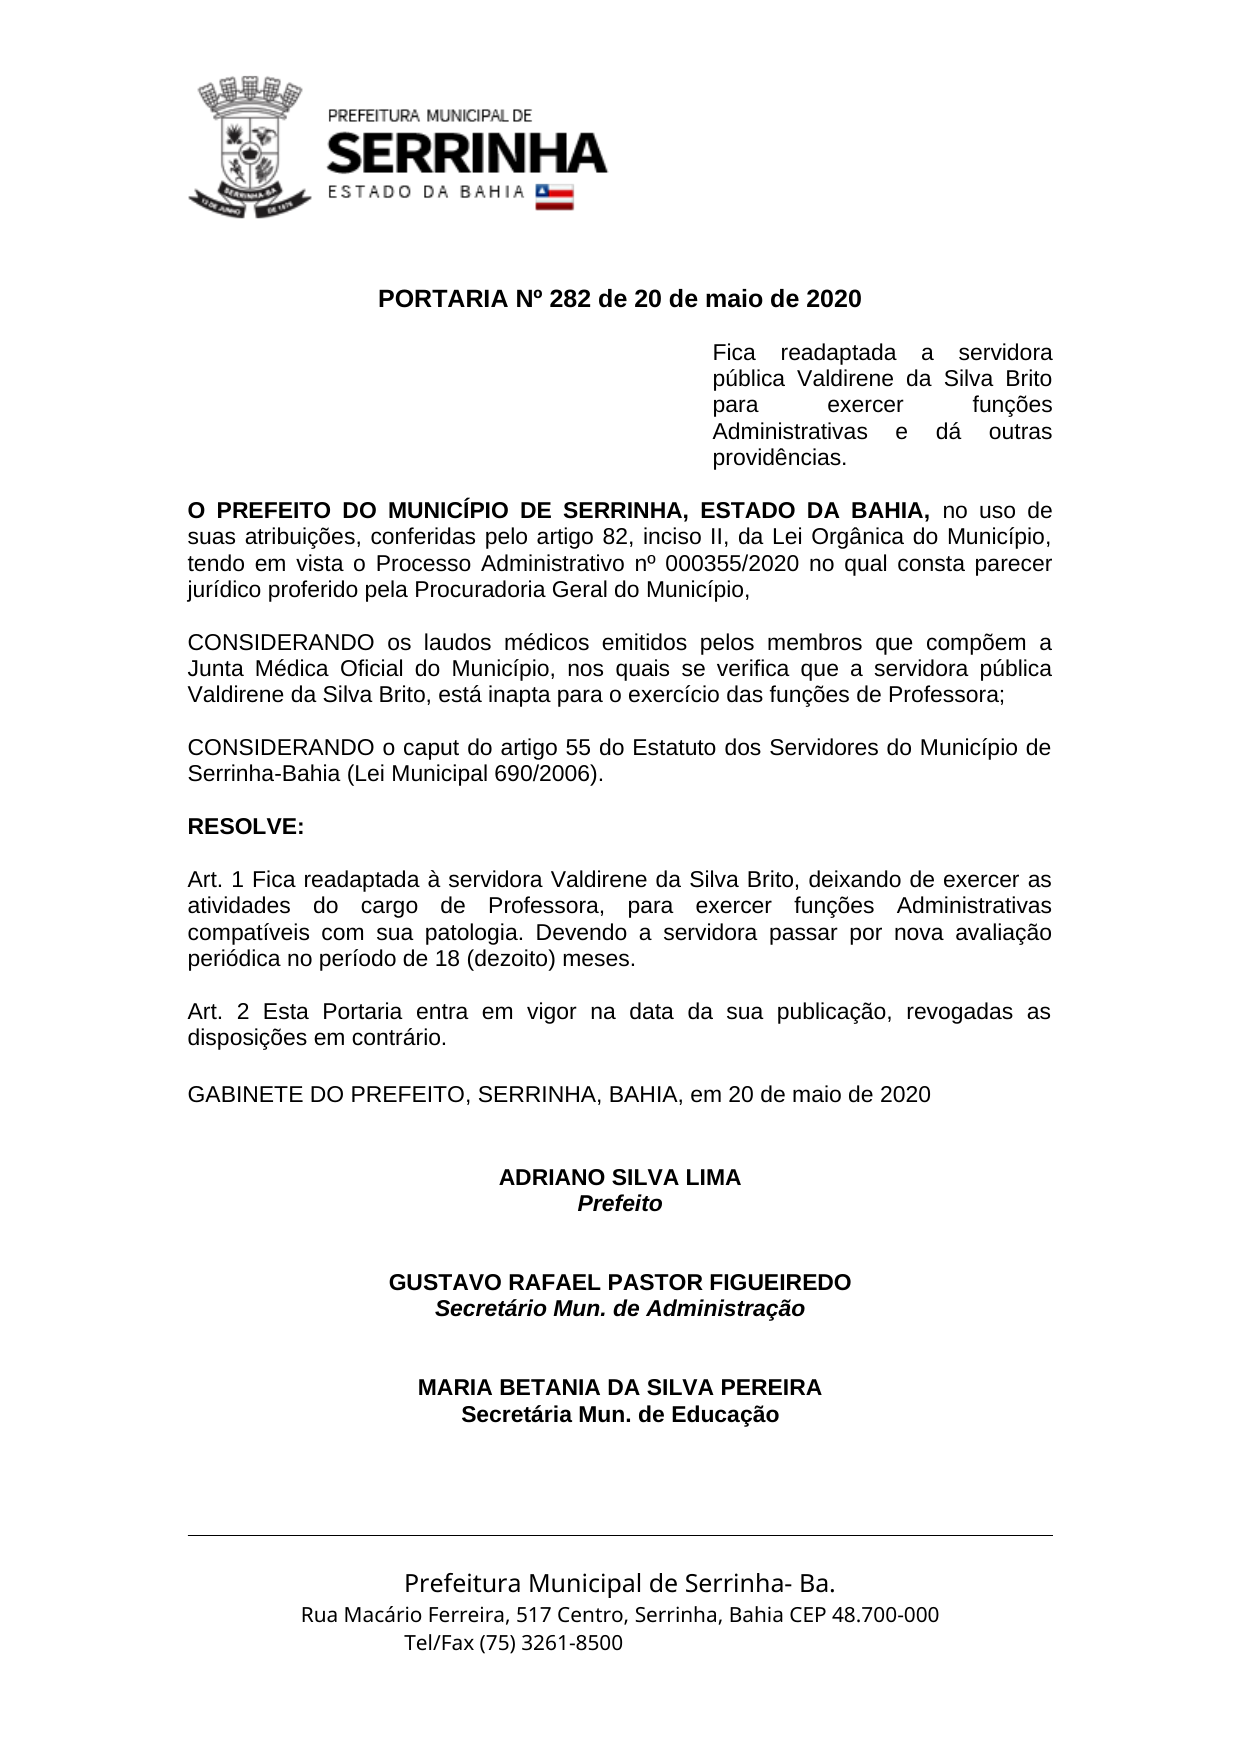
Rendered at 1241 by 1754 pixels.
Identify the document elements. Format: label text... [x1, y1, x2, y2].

text MARIA BETANIA DA SILVA PEREIRA [187, 1374, 1053, 1401]
text Art. 2 Esta Portaria entra em vigor na data da sua publicação, revogadas as disposições em contrário. [187, 998, 1053, 1050]
text Secretário Mun. de Administração [187, 1295, 1053, 1322]
text Secretária Mun. de Educação [187, 1401, 1053, 1427]
text O PREFEITO DO MUNICÍPIO DE SERRINHA, ESTADO DA BAHIA, no uso de suas atribuições, conferidas pelo artigo 82, inciso II, da Lei Orgânica do Município, tendo em vista o Processo Administrativo nº 000355/2020 no qual consta parecer jurídico proferido pela Procuradoria Geral do Município, [187, 497, 1053, 602]
text CONSIDERANDO os laudos médicos emitidos pelos membros que compõem a Junta Médica Oficial do Município, nos quais se verifica que a servidora pública Valdirene da Silva Brito, está inapta para o exercício das funções de Professora; [187, 629, 1053, 708]
text RESOLVE: [187, 813, 1053, 839]
text Art. 1 Fica readaptada à servidora Valdirene da Silva Brito, deixando de exercer as atividades do cargo de Professora, para exercer funções Administrativas compatíveis com sua patologia. Devendo a servidora passar por nova avaliação periódica no período de 18 (dezoito) meses. [187, 866, 1053, 971]
text PORTARIA Nº 282 de 20 de maio de 2020 [187, 284, 1053, 312]
text Fica readaptada a servidora pública Valdirene da Silva Brito para exercer funções Administrativas e dá outras providências. [712, 339, 1053, 471]
text Prefeito [187, 1190, 1053, 1216]
text CONSIDERANDO o caput do artigo 55 do Estatuto dos Servidores do Município de Serrinha-Bahia (Lei Municipal 690/2006). [187, 734, 1053, 787]
picture [187, 73, 609, 222]
text ADRIANO SILVA LIMA [187, 1163, 1053, 1190]
text GABINETE DO PREFEITO, SERRINHA, BAHIA, em 20 de maio de 2020 [187, 1081, 1053, 1107]
text GUSTAVO RAFAEL PASTOR FIGUEIREDO [187, 1269, 1053, 1295]
